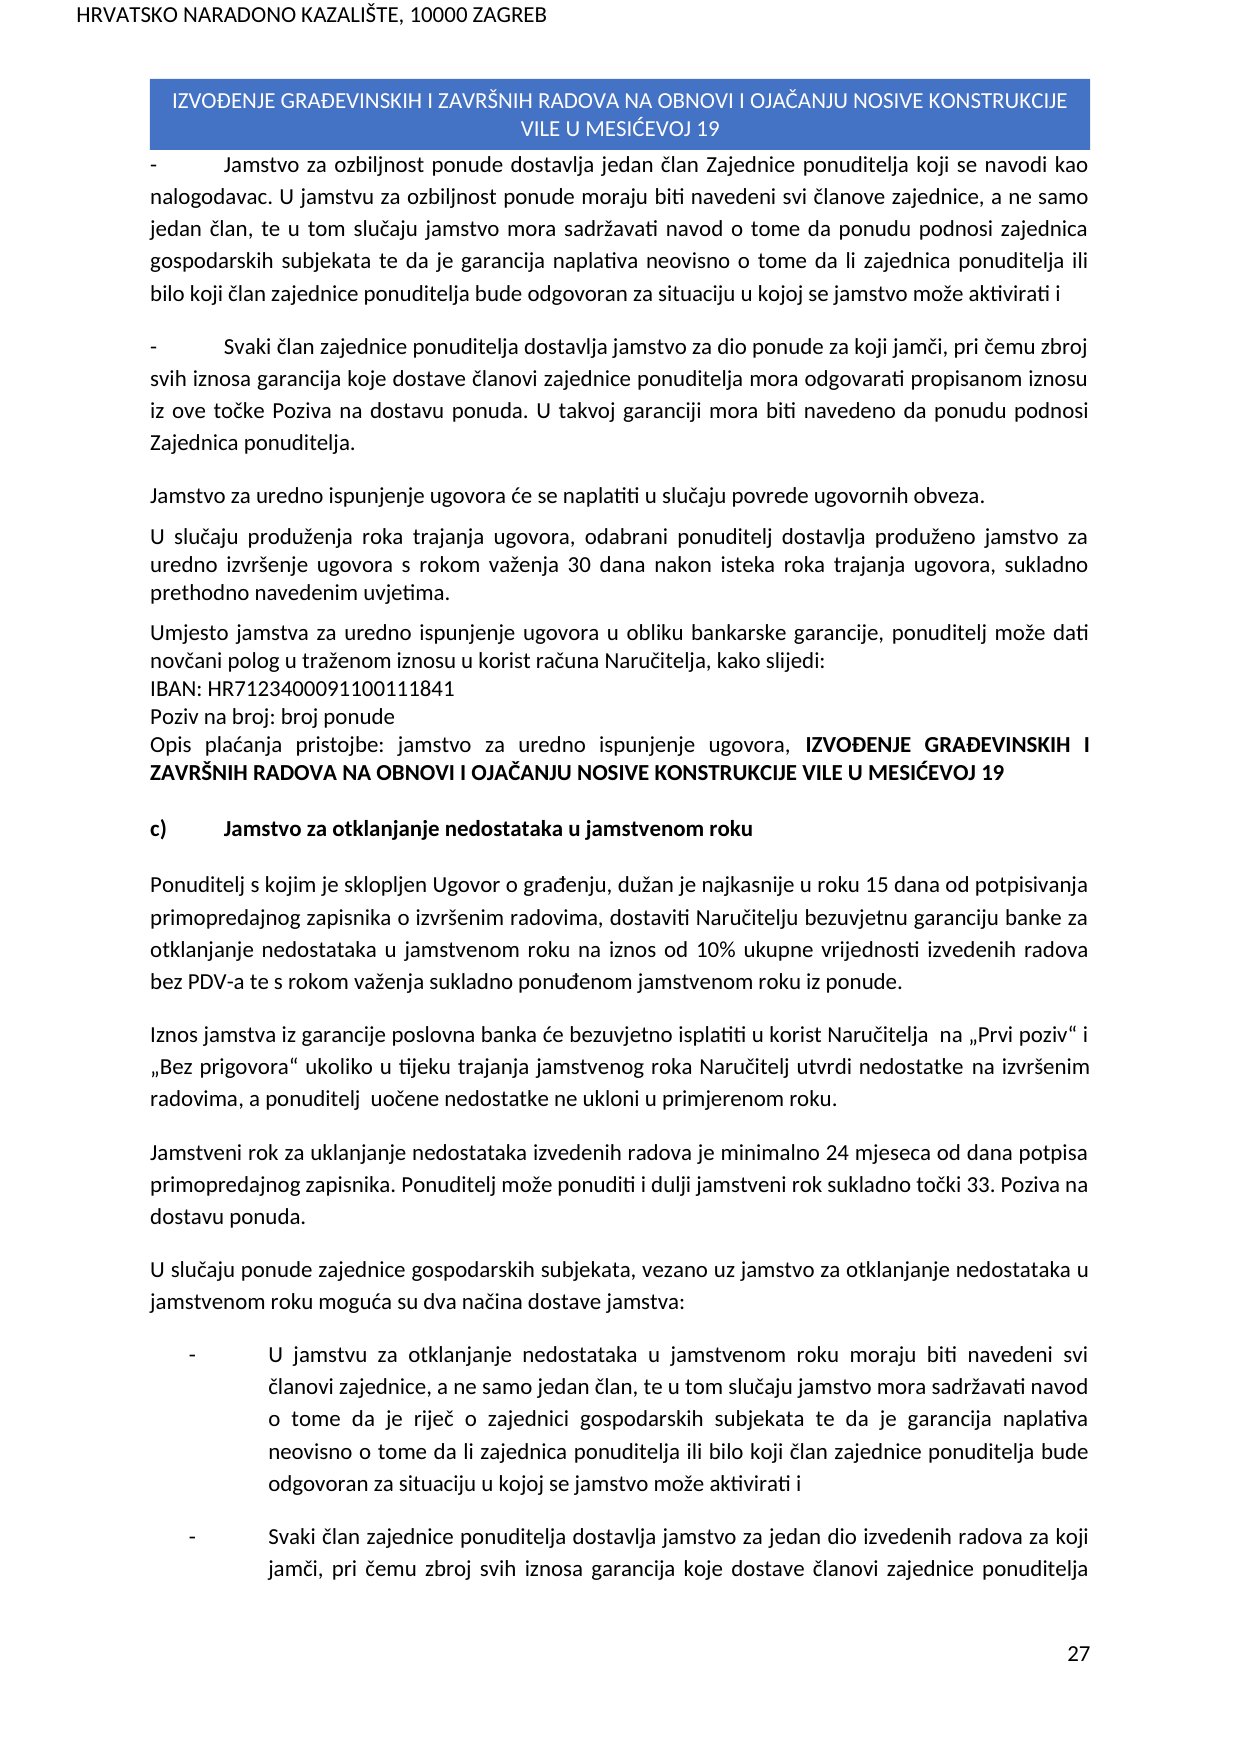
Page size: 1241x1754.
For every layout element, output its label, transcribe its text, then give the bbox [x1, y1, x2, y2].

text Opis plaćanja pristojbe: jamstvo za uredno ispunjenje ugovora, IZVOĐENJE GRAĐEVINSKIH I ZAVRŠNIH RADOVA NA OBNOVI I OJAČANJU NOSIVE KONSTRUKCIJE VILE U MESIĆEVOJ 19 [150, 731, 1090, 787]
text Iznos jamstva iz garancije poslovna banka će bezuvjetno isplatiti u korist Naručitelja na „Prvi poziv“ i „Bez prigovora“ ukoliko u tijeku trajanja jamstvenog roka Naručitelj utvrdi nedostatke na izvršenim radovima, a ponuditelj uočene nedostatke ne ukloni u primjerenom roku. [150, 1020, 1090, 1113]
text - Jamstvo za ozbiljnost ponude dostavlja jedan član Zajednice ponuditelja koji se navodi kao nalogodavac. U jamstvu za ozbiljnost ponude moraju biti navedeni svi članove zajednice, a ne samo jedan član, te u tom slučaju jamstvo mora sadržavati navod o tome da ponudu podnosi zajednica gospodarskih subjekata te da je garancija naplativa neovisno o tome da li zajednica ponuditelja ili bilo koji član zajednice ponuditelja bude odgovoran za situaciju u kojoj se jamstvo može aktivirati i [150, 150, 1090, 307]
text Umjesto jamstva za uredno ispunjenje ugovora u obliku bankarske garancije, ponuditelj može dati novčani polog u traženom iznosu u korist računa Naručitelja, kako slijedi: [150, 618, 1090, 674]
text Ponuditelj s kojim je sklopljen Ugovor o građenju, dužan je najkasnije u roku 15 dana od potpisivanja primopredajnog zapisnika o izvršenim radovima, dostaviti Naručitelju bezuvjetnu garanciju banke za otklanjanje nedostataka u jamstvenom roku na iznos od 10% ukupne vrijednosti izvedenih radova bez PDV-a te s rokom važenja sukladno ponuđenom jamstvenom roku iz ponude. [150, 871, 1090, 995]
text U slučaju produženja roka trajanja ugovora, odabrani ponuditelj dostavlja produženo jamstvo za uredno izvršenje ugovora s rokom važenja 30 dana nakon isteka roka trajanja ugovora, sukladno prethodno navedenim uvjetima. [150, 522, 1090, 606]
text c) Jamstvo za otklanjanje nedostataka u jamstvenom roku [150, 814, 1090, 843]
list U jamstvu za otklanjanje nedostataka u jamstvenom roku moraju biti navedeni svi članovi zajednice, a ne samo jedan član, te u tom slučaju jamstvo mora sadržavati navod o tome da je riječ o zajednici gospodarskih subjekata te da je garancija naplativa neovisno o tome da li zajednica ponuditelja ili bilo koji član zajednice ponuditelja bude odgovoran za situaciju u kojoj se jamstvo može aktivirati i [188, 1340, 1090, 1497]
text Jamstvo za uredno ispunjenje ugovora će se naplatiti u slučaju povrede ugovornih obveza. [150, 481, 1090, 509]
text IBAN: HR7123400091100111841 [150, 674, 1090, 702]
text U slučaju ponude zajednice gospodarskih subjekata, vezano uz jamstvo za otklanjanje nedostataka u jamstvenom roku moguća su dva načina dostave jamstva: [150, 1255, 1090, 1315]
text - Svaki član zajednice ponuditelja dostavlja jamstvo za dio ponude za koji jamči, pri čemu zbroj svih iznosa garancija koje dostave članovi zajednice ponuditelja mora odgovarati propisanom iznosu iz ove točke Poziva na dostavu ponuda. U takvoj garanciji mora biti navedeno da ponudu podnosi Zajednica ponuditelja. [150, 332, 1090, 456]
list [188, 1522, 1090, 1582]
text Jamstveni rok za uklanjanje nedostataka izvedenih radova je minimalno 24 mjeseca od dana potpisa primopredajnog zapisnika. Ponuditelj može ponuditi i dulji jamstveni rok sukladno točki 33. Poziva na dostavu ponuda. [150, 1138, 1090, 1230]
text Poziv na broj: broj ponude [150, 702, 1090, 731]
